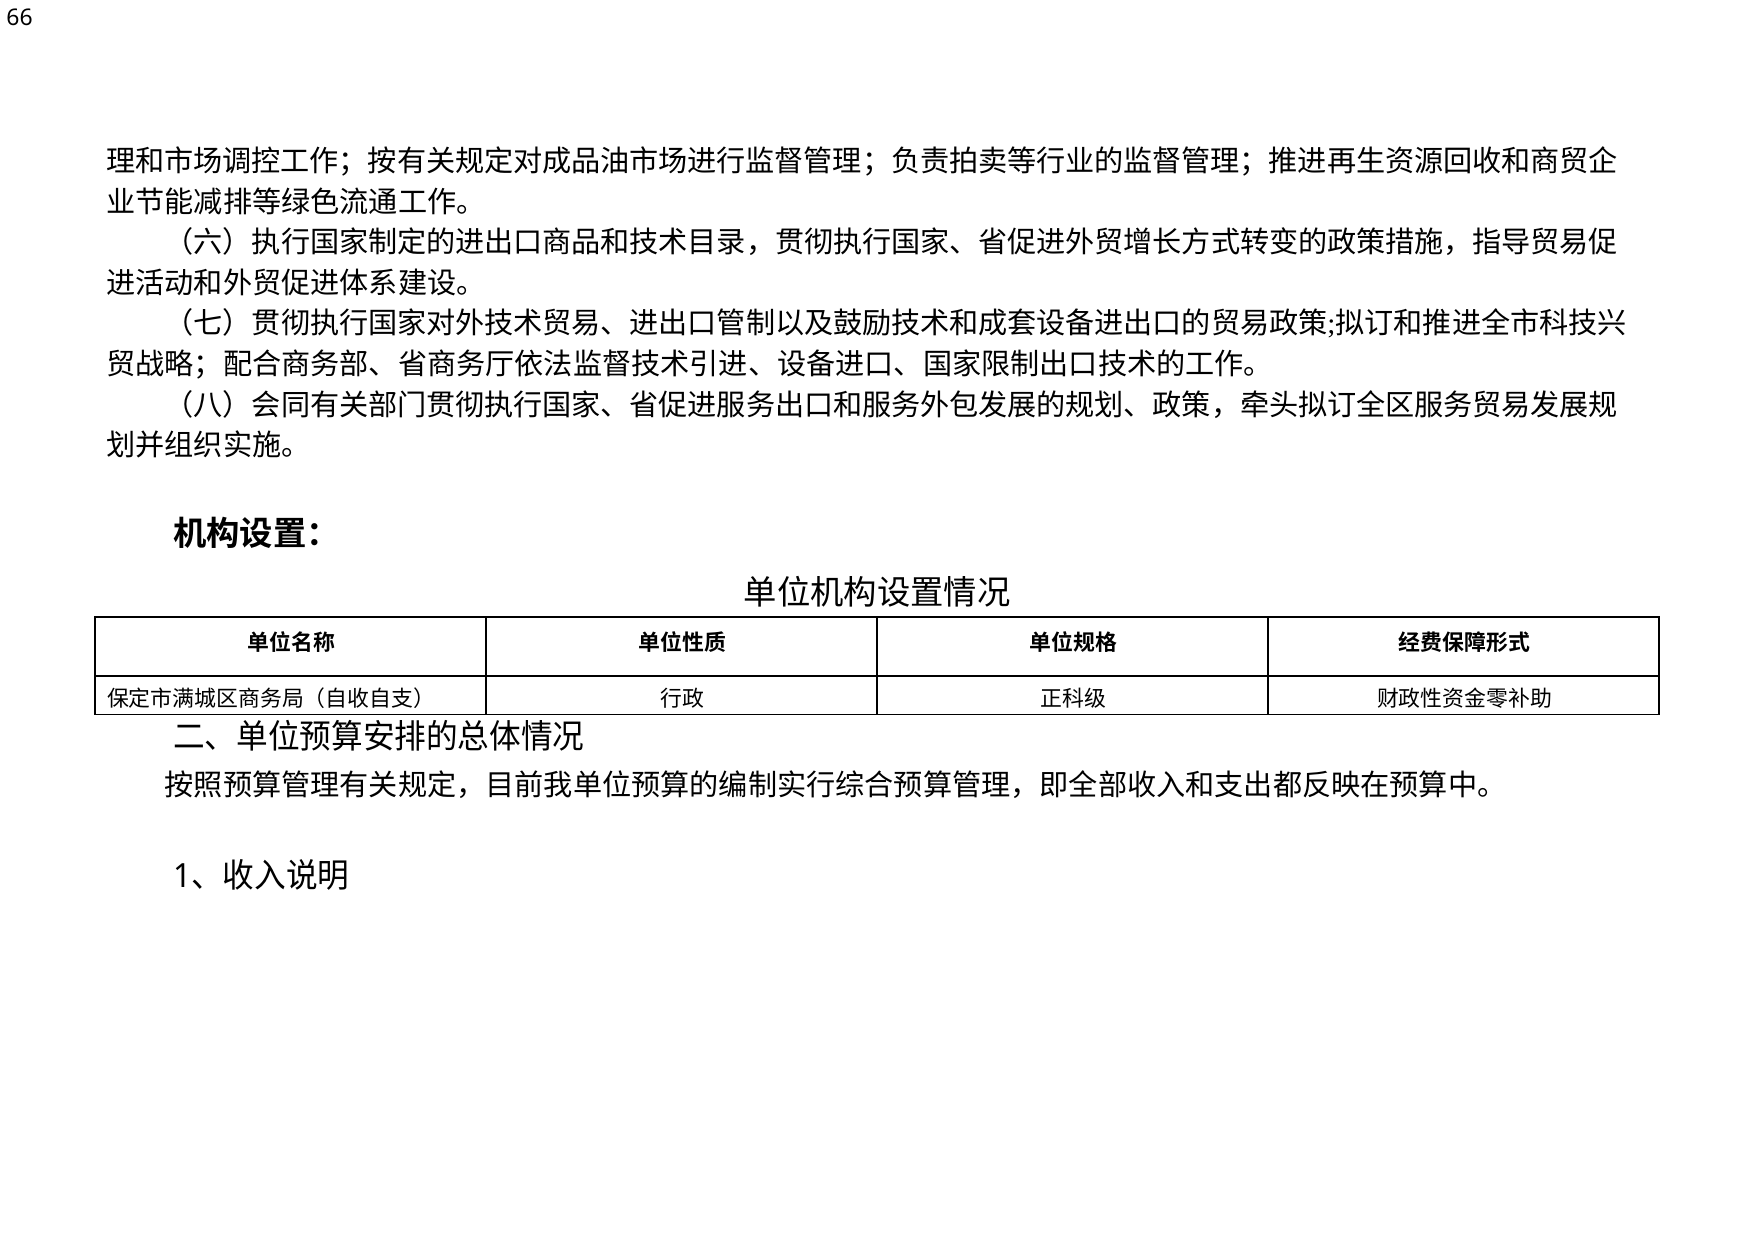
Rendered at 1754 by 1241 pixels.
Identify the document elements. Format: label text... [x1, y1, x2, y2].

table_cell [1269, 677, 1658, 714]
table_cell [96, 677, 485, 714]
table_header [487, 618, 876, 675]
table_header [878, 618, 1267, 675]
text （六）执行国家制定的进出口商品和技术目录，贯彻执行国家、省促进外贸增长方式转变的政策措施，指导贸易促进活动和外贸促进体系建设。 [106, 220, 1623, 302]
subtitle 二、单位预算安排的总体情况 [173, 715, 1725, 757]
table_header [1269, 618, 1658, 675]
text （八）会同有关部门贯彻执行国家、省促进服务出口和服务外包发展的规划、政策，牵头拟订全区服务贸易发展规划并组织实施。 [106, 383, 1623, 464]
text （七）贯彻执行国家对外技术贸易、进出口管制以及鼓励技术和成套设备进出口的贸易政策;拟订和推进全市科技兴贸战略；配合商务部、省商务厅依法监督技术引进、设备进口、国家限制出口技术的工作。 [106, 302, 1631, 383]
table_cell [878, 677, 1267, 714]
subtitle 1、收入说明 [173, 849, 1725, 897]
subtitle 机构设置： [171, 498, 342, 557]
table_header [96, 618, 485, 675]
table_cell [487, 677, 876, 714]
text 按照预算管理有关规定，目前我单位预算的编制实行综合预算管理，即全部收入和支出都反映在预算中。 [164, 762, 1725, 804]
text 理和市场调控工作；按有关规定对成品油市场进行监督管理；负责拍卖等行业的监督管理；推进再生资源回收和商贸企业节能减排等绿色流通工作。 [106, 139, 1623, 220]
subtitle 单位机构设置情况 [171, 557, 1583, 616]
